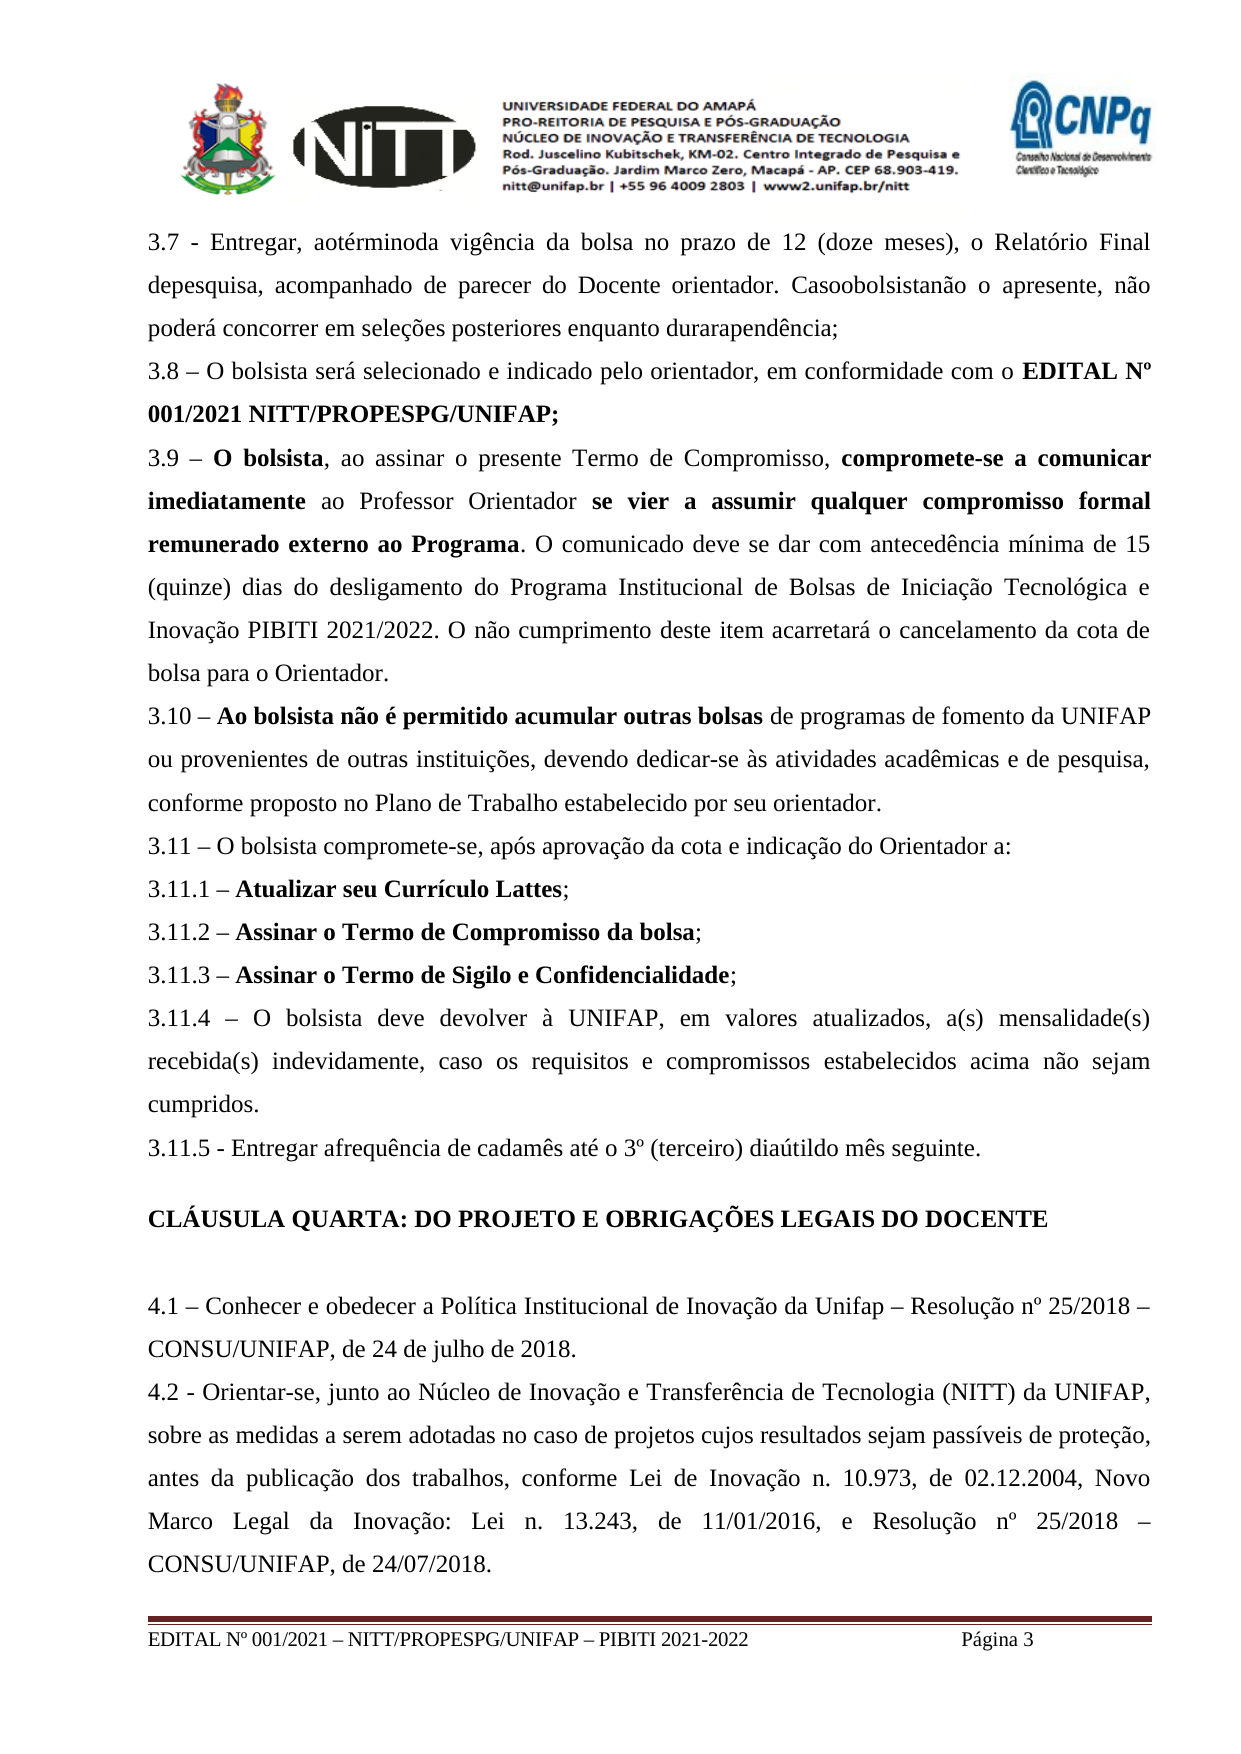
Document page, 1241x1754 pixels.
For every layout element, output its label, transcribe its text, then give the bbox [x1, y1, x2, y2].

text 3.11.1 – Atualizar seu Currículo Lattes; [148, 874, 1152, 903]
text 3.11 – O bolsista compromete-se, após aprovação da cota e indicação do Orientador a: [148, 831, 1152, 859]
text 3.11.5 - Entregar afrequência de cadamês até o 3º (terceiro) diaútildo mês seguinte. [148, 1133, 1150, 1161]
text 4.1 – Conhecer e obedecer a Política Institucional de Inovação da Unifap – Resolução nº 25/2018 – CONSU/UNIFAP, de 24 de julho de 2018. [148, 1291, 1152, 1363]
text 3.10 – Ao bolsista não é permitido acumular outras bolsas de programas de fomento da UNIFAP ou provenientes de outras instituições, devendo dedicar-se às atividades acadêmicas e de pesquisa, conforme proposto no Plano de Trabalho estabelecido por seu orientador. [148, 701, 1152, 816]
text 3.11.2 – Assinar o Termo de Compromisso da bolsa; [148, 917, 1152, 946]
text 3.7 - Entregar, aotérminoda vigência da bolsa no prazo de 12 (doze meses), o Relatório Final depesquisa, acompanhado de parecer do Docente orientador. Casoobolsistanão o apresente, não poderá concorrer em seleções posteriores enquanto durarapendência; [148, 227, 1150, 342]
text 3.11.4 – O bolsista deve devolver à UNIFAP, em valores atualizados, a(s) mensalidade(s) recebida(s) indevidamente, caso os requisitos e compromissos estabelecidos acima não sejam cumpridos. [148, 1003, 1152, 1118]
text 3.9 – O bolsista, ao assinar o presente Termo de Compromisso, compromete-se a comunicar imediatamente ao Professor Orientador se vier a assumir qualquer compromisso formal remunerado externo ao Programa. O comunicado deve se dar com antecedência mínima de 15 (quinze) dias do desligamento do Programa Institucional de Bolsas de Iniciação Tecnológica e Inovação PIBITI 2021/2022. O não cumprimento deste item acarretará o cancelamento da cota de bolsa para o Orientador. [148, 443, 1152, 687]
text 3.11.3 – Assinar o Termo de Sigilo e Confidencialidade; [148, 960, 1152, 989]
text 4.2 - Orientar-se, junto ao Núcleo de Inovação e Transferência de Tecnologia (NITT) da UNIFAP, sobre as medidas a serem adotadas no caso de projetos cujos resultados sejam passíveis de proteção, antes da publicação dos trabalhos, conforme Lei de Inovação n. 10.973, de 02.12.2004, Novo Marco Legal da Inovação: Lei n. 13.243, de 11/01/2016, e Resolução nº 25/2018 – CONSU/UNIFAP, de 24/07/2018. [148, 1377, 1152, 1578]
text 3.8 – O bolsista será selecionado e indicado pelo orientador, em conformidade com o EDITAL Nº 001/2021 NITT/PROPESPG/UNIFAP; [148, 356, 1152, 428]
text CLÁUSULA QUARTA: DO PROJETO E OBRIGAÇÕES LEGAIS DO DOCENTE [148, 1204, 1152, 1233]
picture [153, 73, 1157, 221]
